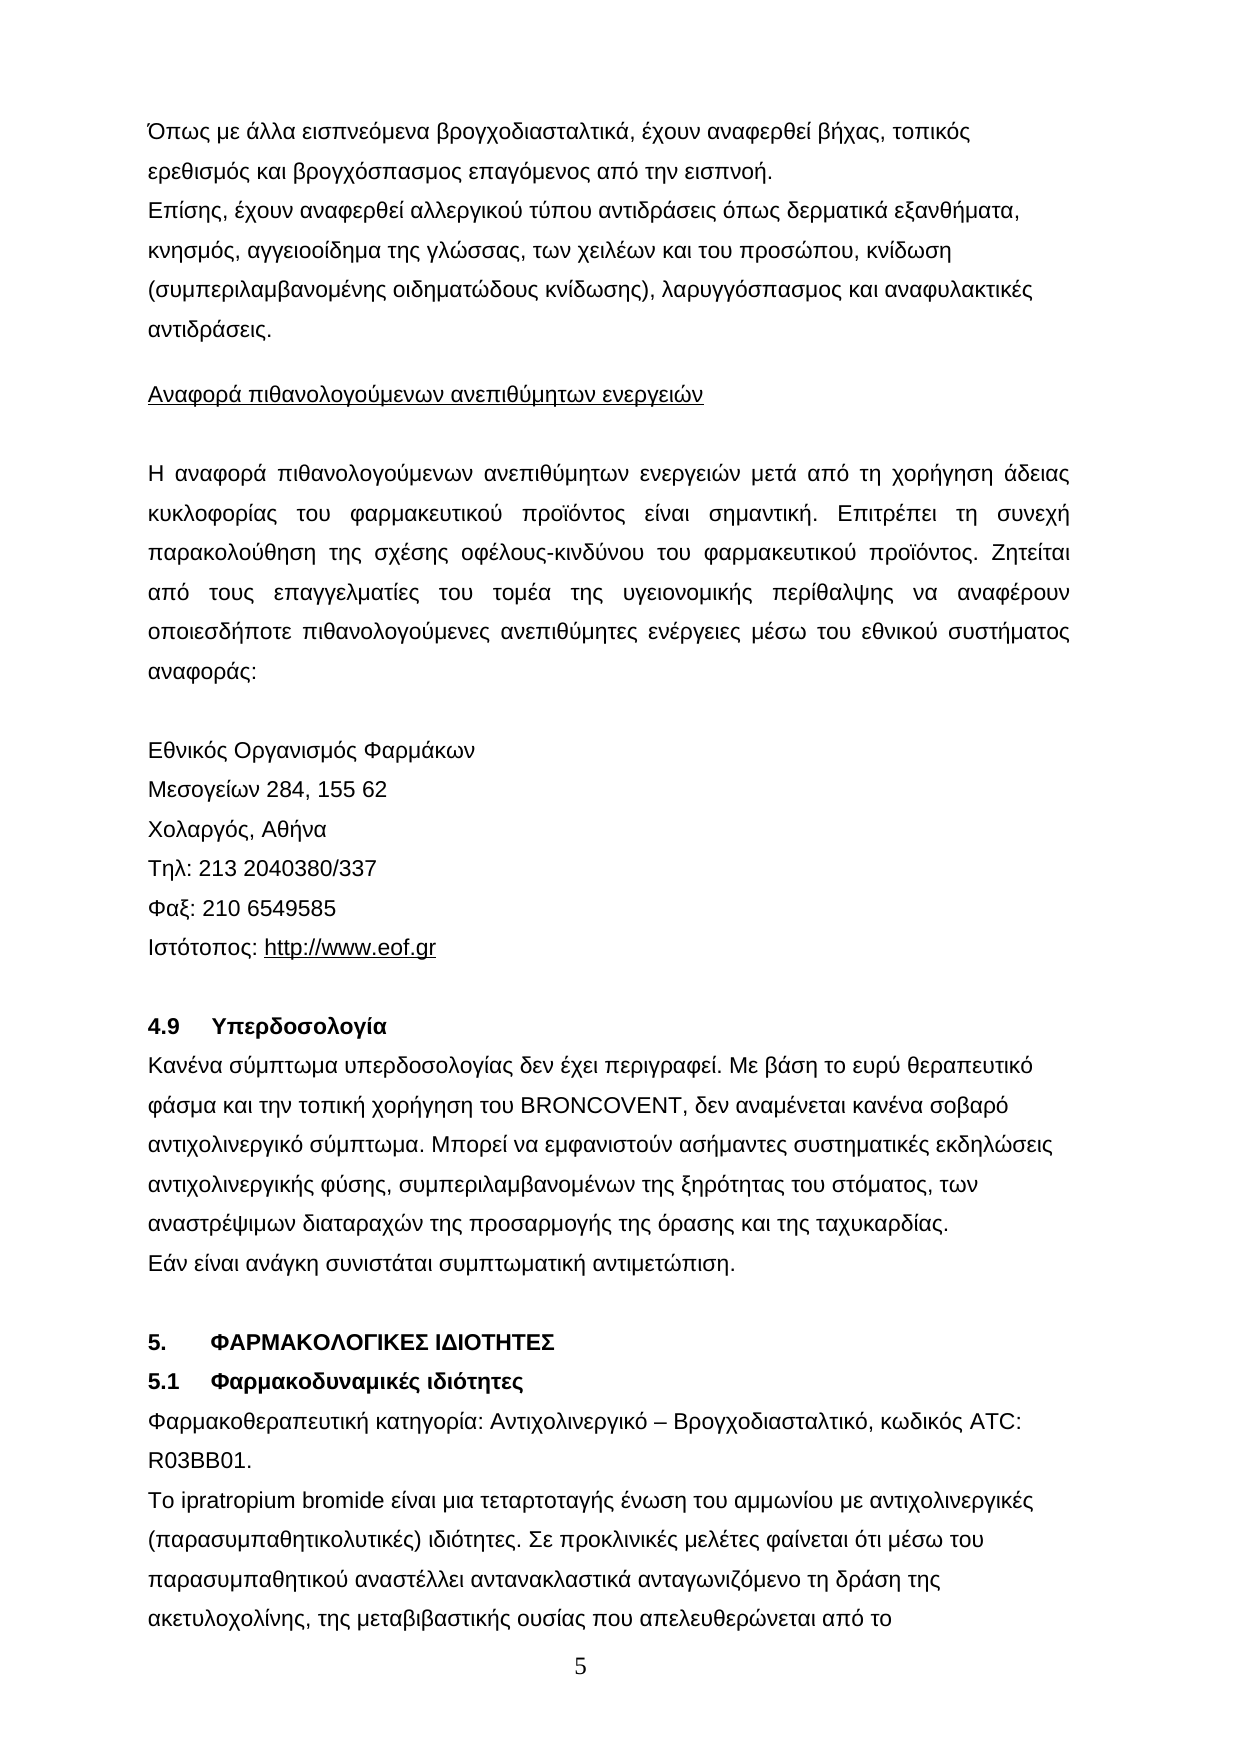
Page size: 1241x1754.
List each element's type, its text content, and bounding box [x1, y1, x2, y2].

text Τηλ: 213 2040380/337 [148, 855, 1071, 881]
text Επίσης, έχουν αναφερθεί αλλεργικού τύπου αντιδράσεις όπως δερματικά εξανθήματα, κνησμός, αγγειοοίδημα της γλώσσας, των χειλέων και του προσώπου, κνίδωση (συμπεριλαμβανομένης οιδηματώδους κνίδωσης), λαρυγγόσπασμος και αναφυλακτικές αντιδράσεις. [148, 197, 1071, 342]
text 4.9 Υπερδοσολογία [148, 1013, 1071, 1039]
text Αναφορά πιθανολογούμενων ανεπιθύμητων ενεργειών [148, 381, 1071, 408]
text Εθνικός Οργανισμός Φαρμάκων [148, 737, 1071, 763]
text Εάν είναι ανάγκη συνιστάται συμπτωματική αντιμετώπιση. [148, 1250, 1071, 1276]
text Φαρμακοθεραπευτική κατηγορία: Αντιχολινεργικό – Βρογχοδιασταλτικό, κωδικός ATC: R03BB01. [148, 1408, 1071, 1474]
text Μεσογείων 284, 155 62 [148, 776, 1071, 802]
text Ιστότοπος: http://www.eof.gr [148, 934, 1071, 960]
text Χολαργός, Αθήνα [148, 816, 1071, 842]
text Κανένα σύμπτωμα υπερδοσολογίας δεν έχει περιγραφεί. Με βάση το ευρύ θεραπευτικό φάσμα και την τοπική χορήγηση του BRONCOVENT, δεν αναμένεται κανένα σοβαρό αντιχολινεργικό σύμπτωμα. Μπορεί να εμφανιστούν ασήμαντες συστηματικές εκδηλώσεις αντιχολινεργικής φύσης, συμπεριλαμβανομένων της ξηρότητας του στόματος, των αναστρέψιμων διαταραχών της προσαρμογής της όρασης και της ταχυκαρδίας. [148, 1052, 1071, 1237]
text Η αναφορά πιθανολογούμενων ανεπιθύμητων ενεργειών μετά από τη χορήγηση άδειας κυκλοφορίας του φαρμακευτικού προϊόντος είναι σημαντική. Επιτρέπει τη συνεχή παρακολούθηση της σχέσης οφέλους-κινδύνου του φαρμακευτικού προϊόντος. Ζητείται από τους επαγγελματίες του τομέα της υγειονομικής περίθαλψης να αναφέρουν οποιεσδήποτε πιθανολογούμενες ανεπιθύμητες ενέργειες μέσω του εθνικού συστήματος αναφοράς: [148, 460, 1071, 684]
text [148, 1487, 1071, 1632]
text 5.1 Φαρμακοδυναμικές ιδιότητες [148, 1368, 1071, 1395]
text Φαξ: 210 6549585 [148, 894, 1071, 921]
text 5. ΦΑΡΜΑΚΟΛΟΓΙΚΕΣ ΙΔΙΟΤΗΤΕΣ [148, 1329, 1071, 1355]
text Όπως με άλλα εισπνεόμενα βρογχοδιασταλτικά, έχουν αναφερθεί βήχας, τοπικός ερεθισμός και βρογχόσπασμος επαγόμενος από την εισπνοή. [148, 118, 1071, 184]
